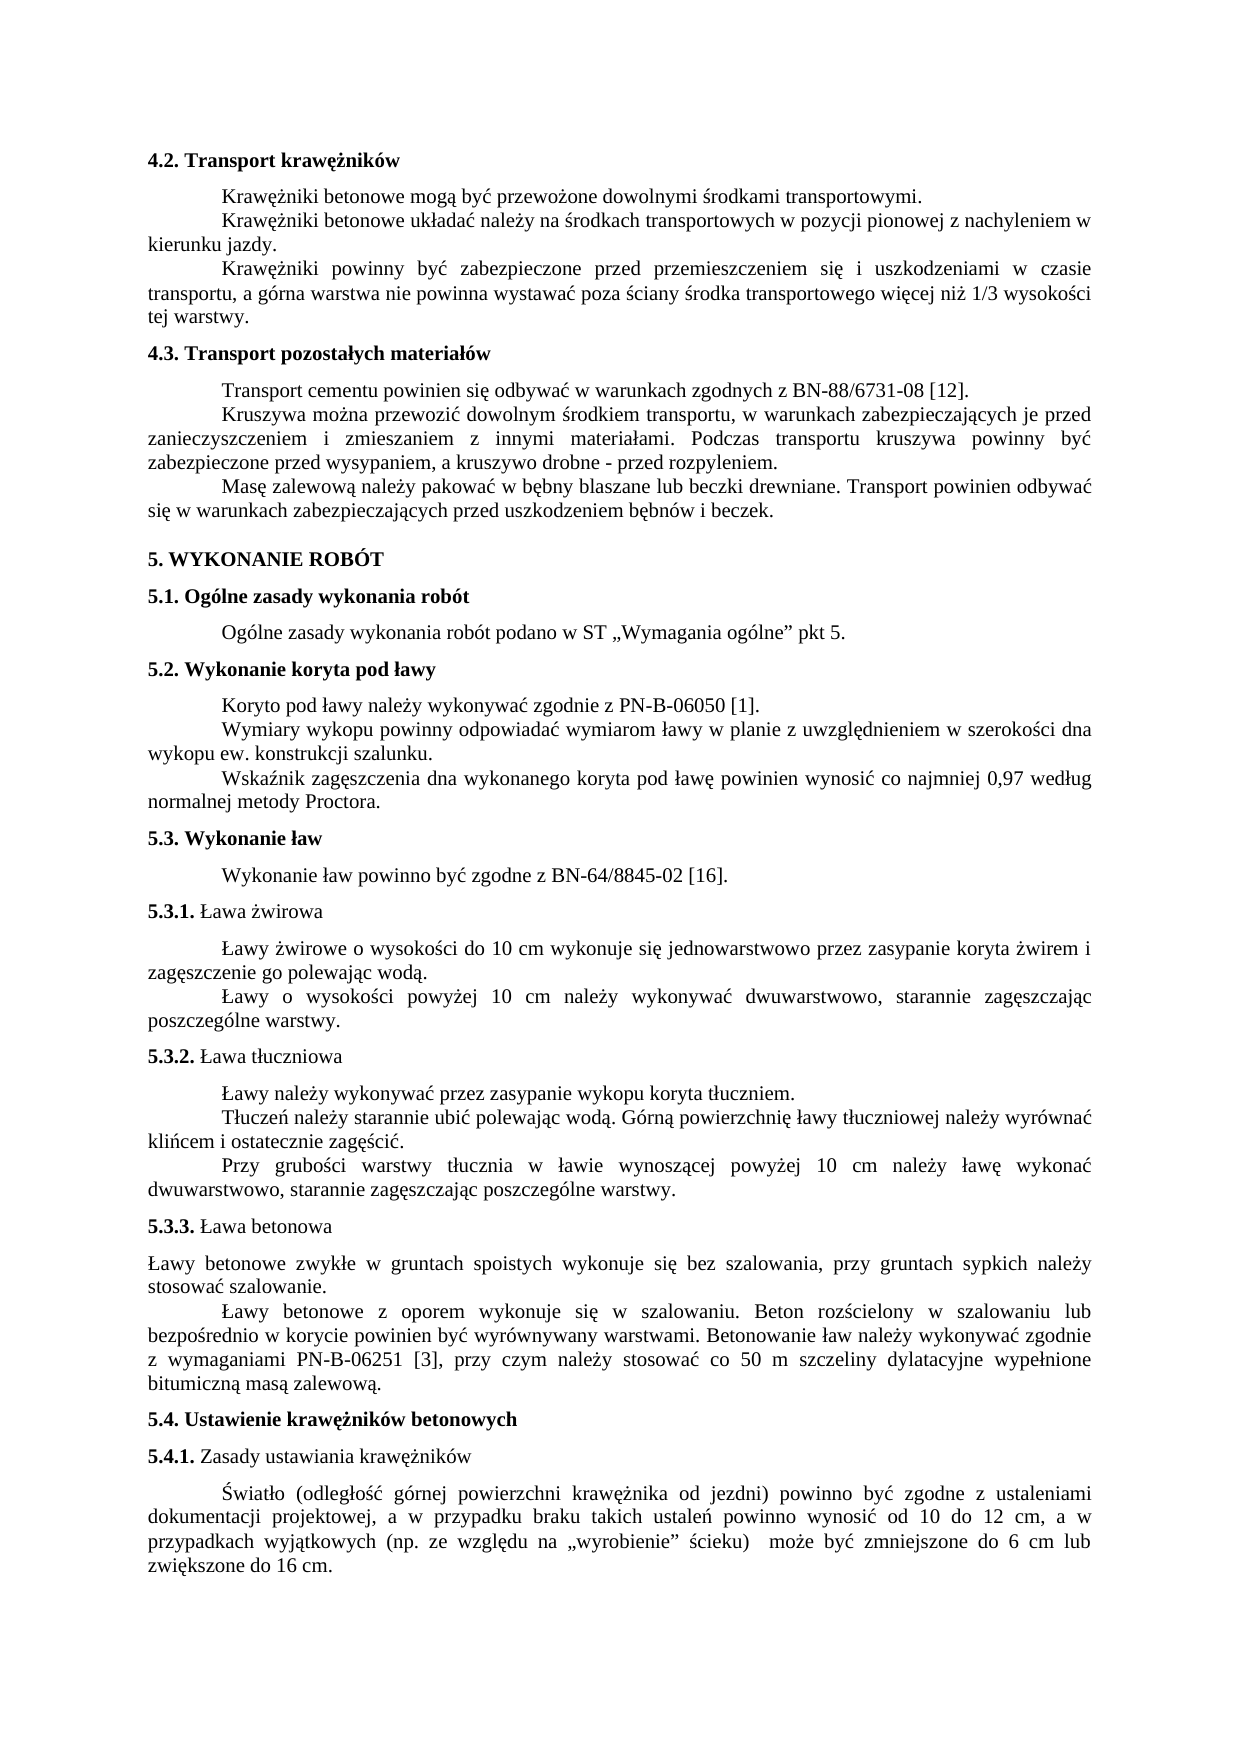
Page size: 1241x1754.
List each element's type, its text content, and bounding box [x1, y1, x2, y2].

text Ławy betonowe zwykłe w gruntach spoistych wykonuje się bez szalowania, przy gruntach sypkich należy stosować szalowanie. [148, 1250, 1093, 1298]
text Przy grubości warstwy tłucznia w ławie wynoszącej powyżej 10 cm należy ławę wykonać dwuwarstwowo, starannie zagęszczając poszczególne warstwy. [148, 1153, 1093, 1201]
text Transport cementu powinien się odbywać w warunkach zgodnych z BN-88/6731-08 [12]. [148, 378, 1093, 402]
text Masę zalewową należy pakować w bębny blaszane lub beczki drewniane. Transport powinien odbywać się w warunkach zabezpieczających przed uszkodzeniem bębnów i beczek. [148, 474, 1093, 522]
text Krawężniki betonowe mogą być przewożone dowolnymi środkami transportowymi. [148, 184, 1093, 208]
subtitle 4.3. Transport pozostałych materiałów [148, 341, 1093, 365]
subtitle 4.2. Transport krawężników [148, 148, 1093, 172]
text Wskaźnik zagęszczenia dna wykonanego koryta pod ławę powinien wynosić co najmniej 0,97 według normalnej metody Proctora. [148, 765, 1093, 813]
text Ławy należy wykonywać przez zasypanie wykopu koryta tłuczniem. [148, 1081, 1093, 1105]
text Ławy żwirowe o wysokości do 10 cm wykonuje się jednowarstwowo przez zasypanie koryta żwirem i zagęszczenie go polewając wodą. [148, 936, 1093, 984]
text Ławy betonowe z oporem wykonuje się w szalowaniu. Beton rozścielony w szalowaniu lub bezpośrednio w korycie powinien być wyrównywany warstwami. Betonowanie ław należy wykonywać zgodnie z wymaganiami PN-B-06251 [3], przy czym należy stosować co 50 m szczeliny dylatacyjne wypełnione bitumiczną masą zalewową. [148, 1298, 1093, 1395]
text 5.3.3. Ława betonowa [148, 1214, 1093, 1238]
subtitle 5. WYKONANIE ROBÓT [148, 547, 1093, 571]
text Tłuczeń należy starannie ubić polewając wodą. Górną powierzchnię ławy tłuczniowej należy wyrównać klińcem i ostatecznie zagęścić. [148, 1105, 1093, 1153]
subtitle 5.4. Ustawienie krawężników betonowych [148, 1407, 1093, 1431]
text 5.4.1. Zasady ustawiania krawężników [148, 1444, 1093, 1468]
text Koryto pod ławy należy wykonywać zgodnie z PN-B-06050 [1]. [148, 693, 1093, 717]
text Światło (odległość górnej powierzchni krawężnika od jezdni) powinno być zgodne z ustaleniami dokumentacji projektowej, a w przypadku braku takich ustaleń powinno wynosić od 10 do 12 cm, a w przypadkach wyjątkowych (np. ze względu na „wyrobienie” ścieku) może być zmniejszone do 6 cm lub zwiększone do 16 cm. [148, 1480, 1093, 1577]
text Ogólne zasady wykonania robót podano w ST „Wymagania ogólne” pkt 5. [148, 620, 1093, 644]
subtitle 5.2. Wykonanie koryta pod ławy [148, 657, 1093, 681]
subtitle 5.3. Wykonanie ław [148, 826, 1093, 850]
text 5.3.2. Ława tłuczniowa [148, 1044, 1093, 1068]
subtitle 5.1. Ogólne zasady wykonania robót [148, 583, 1093, 608]
text Kruszywa można przewozić dowolnym środkiem transportu, w warunkach zabezpieczających je przed zanieczyszczeniem i zmieszaniem z innymi materiałami. Podczas transportu kruszywa powinny być zabezpieczone przed wysypaniem, a kruszywo drobne - przed rozpyleniem. [148, 402, 1093, 474]
text Ławy o wysokości powyżej 10 cm należy wykonywać dwuwarstwowo, starannie zagęszczając poszczególne warstwy. [148, 984, 1093, 1032]
text Wykonanie ław powinno być zgodne z BN-64/8845-02 [16]. [148, 863, 1093, 887]
text Wymiary wykopu powinny odpowiadać wymiarom ławy w planie z uwzględnieniem w szerokości dna wykopu ew. konstrukcji szalunku. [148, 717, 1093, 765]
text Krawężniki betonowe układać należy na środkach transportowych w pozycji pionowej z nachyleniem w kierunku jazdy. [148, 208, 1093, 256]
text 5.3.1. Ława żwirowa [148, 899, 1093, 923]
text Krawężniki powinny być zabezpieczone przed przemieszczeniem się i uszkodzeniami w czasie transportu, a górna warstwa nie powinna wystawać poza ściany środka transportowego więcej niż 1/3 wysokości tej warstwy. [148, 256, 1093, 328]
